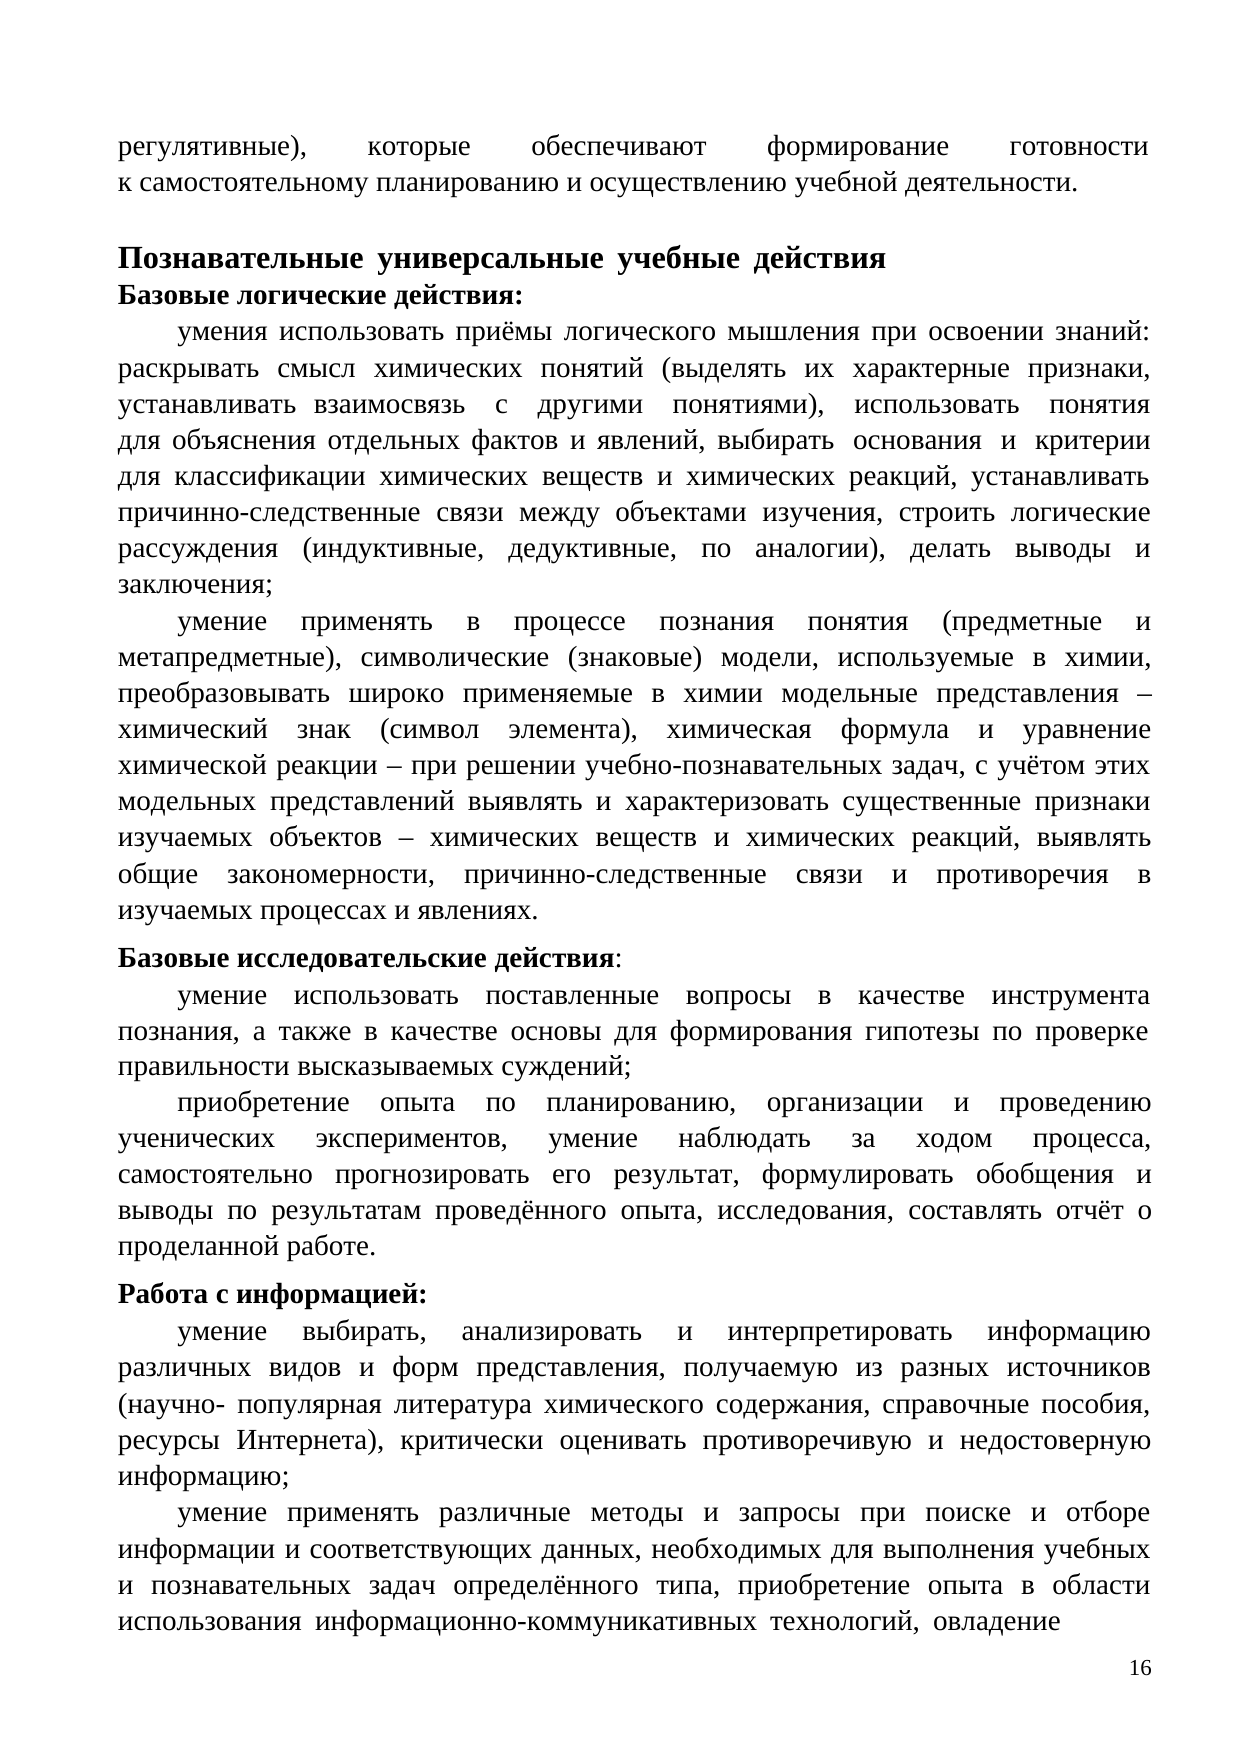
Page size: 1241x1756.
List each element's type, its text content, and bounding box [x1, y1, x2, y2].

text Базовые исследовательские действия: [118, 940, 1163, 974]
text Работа с информацией: [118, 1277, 1163, 1310]
text умение применять в процессе познания понятия (предметные и метапредметные), символические (знаковые) модели, используемые в химии, преобразовывать широко применяемые в химии модельные представления – химический знак (символ элемента), химическая формула и уравнение химической реакции – при решении учебно-познавательных задач, с учётом этих модельных представлений выявлять и характеризовать существенные признаки изучаемых объектов – химических веществ и химических реакций, выявлять общие закономерности, причинно-следственные связи и противоречия в изучаемых процессах и явлениях. [118, 603, 1152, 925]
text Познавательные универсальные учебные действия [118, 238, 1163, 275]
text умение выбирать, анализировать и интерпретировать информацию различных видов и форм представления, получаемую из разных источников (научно- популярная литература химического содержания, справочные пособия, ресурсы Интернета), критически оценивать противоречивую и недостоверную информацию; [118, 1313, 1151, 1492]
text Базовые логические действия: [118, 277, 1163, 311]
text умения использовать приёмы логического мышления при освоении знаний: раскрывать смысл химических понятий (выделять их характерные признаки, устанавливать взаимосвязь с другими понятиями), использовать понятия для объяснения отдельных фактов и явлений, выбирать основания и критерии для классификации химических веществ и химических реакций, устанавливать причинно-следственные связи между объектами изучения, строить логические рассуждения (индуктивные, дедуктивные, по аналогии), делать выводы и заключения; [118, 313, 1151, 600]
text приобретение опыта по планированию, организации и проведению ученических экспериментов, умение наблюдать за ходом процесса, самостоятельно прогнозировать его результат, формулировать обобщения и выводы по результатам проведённого опыта, исследования, составлять отчёт о проделанной работе. [118, 1084, 1152, 1262]
text регулятивные), которые обеспечивают формирование готовности к самостоятельному планированию и осуществлению учебной деятельности. [118, 128, 1151, 197]
text умение применять различные методы и запросы при поиске и отборе информации и соответствующих данных, необходимых для выполнения учебных и познавательных задач определённого типа, приобретение опыта в области использования информационно-коммуникативных технологий, овладение [118, 1494, 1151, 1637]
text умение использовать поставленные вопросы в качестве инструмента познания, а также в качестве основы для формирования гипотезы по проверке правильности высказываемых суждений; [118, 977, 1150, 1082]
